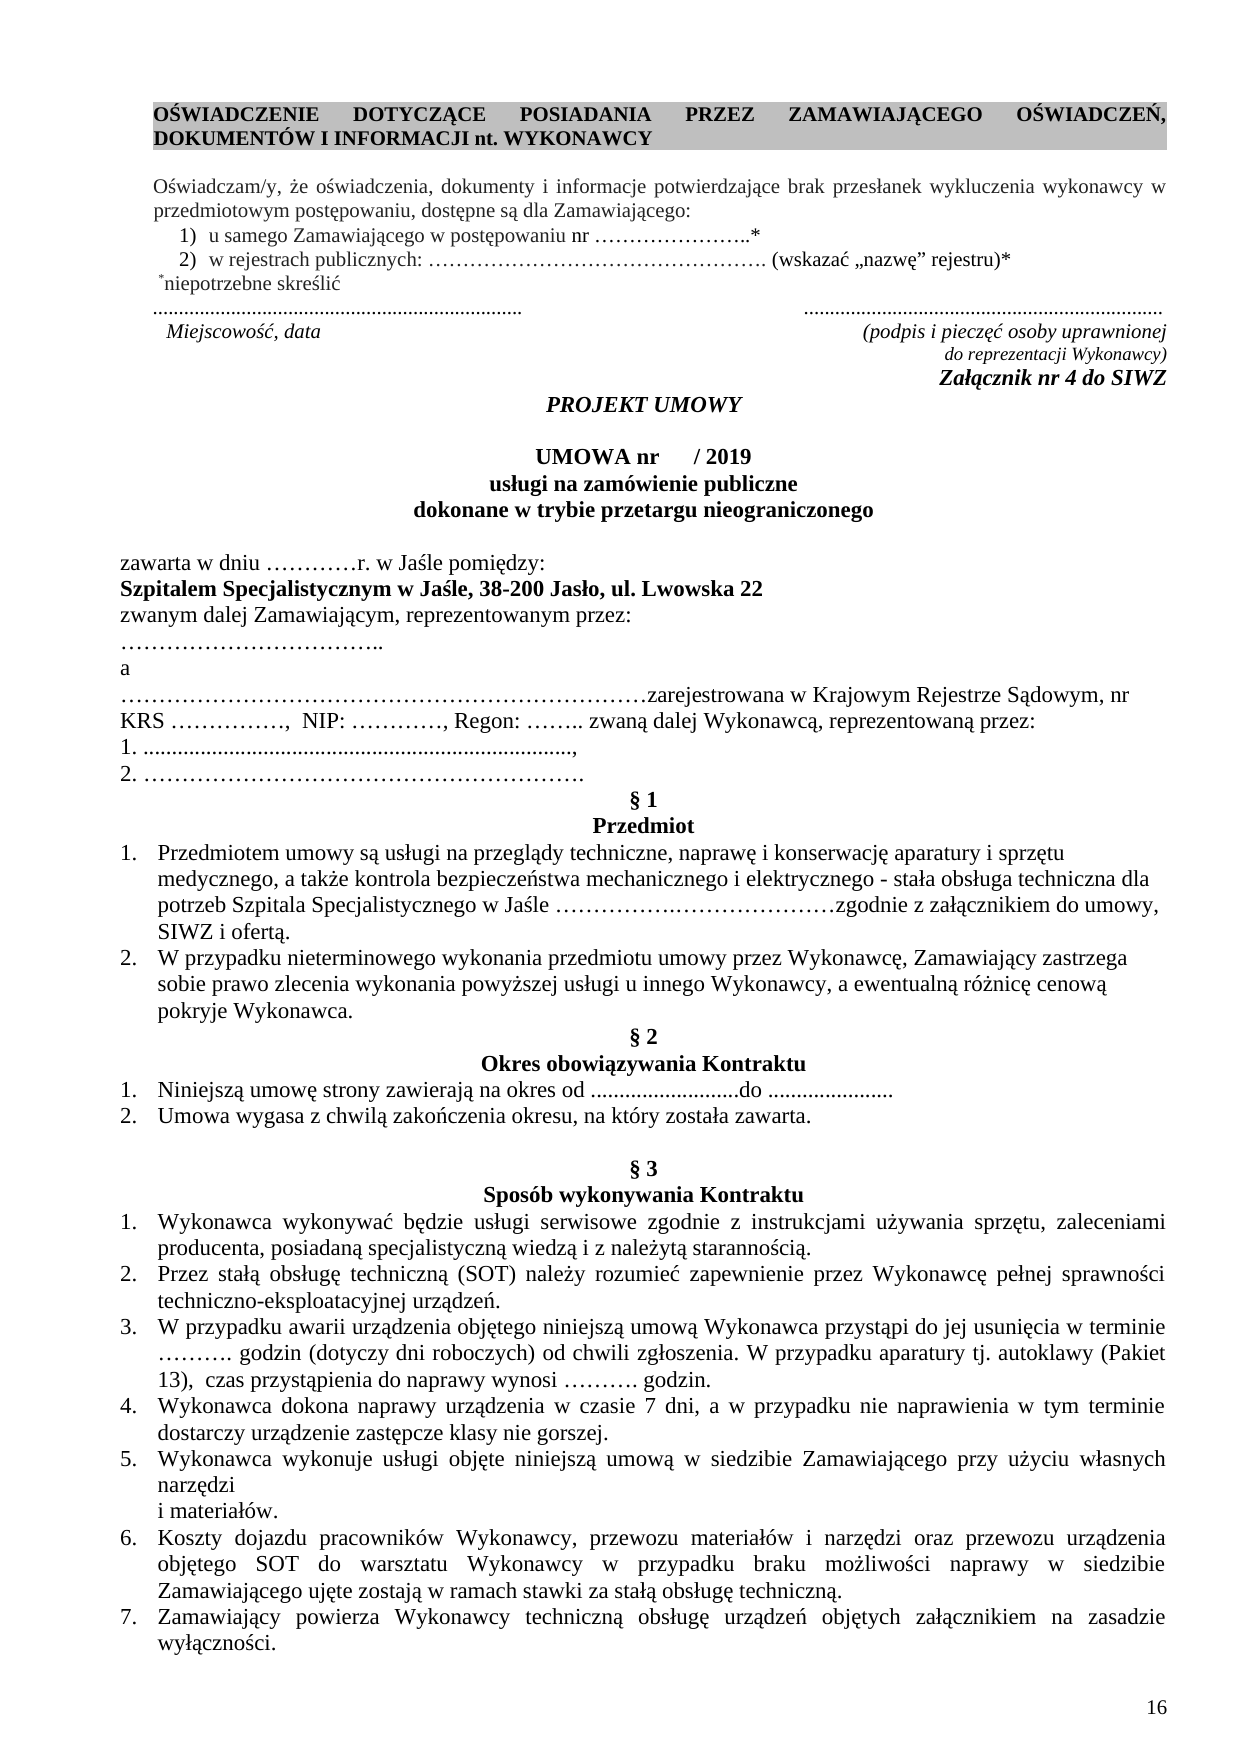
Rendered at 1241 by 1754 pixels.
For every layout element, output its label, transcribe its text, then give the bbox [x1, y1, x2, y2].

text …………………………….. [120, 628, 1167, 654]
list Wykonawca wykonuje usługi objęte niniejszą umową w siedzibie Zamawiającego przy użyciu własnych narzędzi i materiałów. [120, 1445, 1167, 1524]
text § 1 [120, 786, 1167, 812]
text Okres obowiązywania Kontraktu [120, 1049, 1167, 1076]
text 1. ..........................................................................., [120, 733, 1167, 760]
text ……………………………………………………………zarejestrowana w Krajowym Rejestrze Sądowym, nr KRS ……………, NIP: …………, Regon: …….. zwaną dalej Wykonawcą, reprezentowaną przez: [120, 681, 1167, 733]
text a [120, 654, 1167, 681]
list Niniejszą umowę strony zawierają na okres od ..........................do ...................... [120, 1076, 1167, 1102]
text zawarta w dniu …………r. w Jaśle pomiędzy: [120, 549, 1167, 575]
list Koszty dojazdu pracowników Wykonawcy, przewozu materiałów i narzędzi oraz przewozu urządzenia objętego SOT do warsztatu Wykonawcy w przypadku braku możliwości naprawy w siedzibie Zamawiającego ujęte zostają w ramach stawki za stałą obsługę techniczną. [120, 1524, 1167, 1603]
text usługi na zamówienie publiczne [120, 470, 1167, 496]
text Oświadczam/y, że oświadczenia, dokumenty i informacje potwierdzające brak przesłanek wykluczenia wykonawcy w przedmiotowym postępowaniu, dostępne są dla Zamawiającego: [153, 174, 1167, 222]
list w rejestrach publicznych: …………………………………………. (wskazać „nazwę” rejestru)* [179, 247, 1167, 271]
text UMOWA nr / 2019 [120, 443, 1167, 470]
text § 3 [120, 1155, 1167, 1181]
text § 2 [120, 1023, 1167, 1049]
list Wykonawca dokona naprawy urządzenia w czasie 7 dni, a w przypadku nie naprawienia w tym terminie dostarczy urządzenie zastępcze klasy nie gorszej. [120, 1392, 1167, 1445]
list Wykonawca wykonywać będzie usługi serwisowe zgodnie z instrukcjami używania sprzętu, zaleceniami producenta, posiadaną specjalistyczną wiedzą i z należytą starannością. [120, 1208, 1167, 1260]
text ....................................................................... ..................................................................... [153, 295, 1167, 319]
list Umowa wygasa z chwilą zakończenia okresu, na który została zawarta. [120, 1102, 1167, 1129]
text 2. …………………………………………………. [120, 760, 1167, 786]
text Przedmiot [120, 812, 1167, 839]
text Szpitalem Specjalistycznym w Jaśle, 38-200 Jasło, ul. Lwowska 22 [120, 575, 1167, 602]
list Przedmiotem umowy są usługi na przeglądy techniczne, naprawę i konserwację aparatury i sprzętu medycznego, a także kontrola bezpieczeństwa mechanicznego i elektrycznego - stała obsługa techniczna dla potrzeb Szpitala Specjalistycznego w Jaśle …………….…………………zgodnie z załącznikiem do umowy, SIWZ i ofertą. [120, 839, 1167, 944]
list Zamawiający powierza Wykonawcy techniczną obsługę urządzeń objętych załącznikiem na zasadzie wyłączności. [120, 1603, 1167, 1656]
text OŚWIADCZENIE DOTYCZĄCE POSIADANIA PRZEZ ZAMAWIAJĄCEGO OŚWIADCZEŃ, DOKUMENTÓW I INFORMACJI nt. WYKONAWCY [153, 102, 1167, 150]
list W przypadku nieterminowego wykonania przedmiotu umowy przez Wykonawcę, Zamawiający zastrzega sobie prawo zlecenia wykonania powyższej usługi u innego Wykonawcy, a ewentualną różnicę cenową pokryje Wykonawca. [120, 944, 1167, 1023]
list W przypadku awarii urządzenia objętego niniejszą umową Wykonawca przystąpi do jej usunięcia w terminie ………. godzin (dotyczy dni roboczych) od chwili zgłoszenia. W przypadku aparatury tj. autoklawy (Pakiet 13), czas przystąpienia do naprawy wynosi ………. godzin. [120, 1313, 1167, 1392]
text dokonane w trybie przetargu nieograniczonego [120, 496, 1167, 522]
text Sposób wykonywania Kontraktu [120, 1181, 1167, 1208]
text zwanym dalej Zamawiającym, reprezentowanym przez: [120, 602, 1167, 628]
text *niepotrzebne skreślić [153, 271, 1167, 295]
text PROJEKT UMOWY [120, 391, 1167, 417]
list u samego Zamawiającego w postępowaniu nr …………………..* [179, 222, 1167, 247]
list Przez stałą obsługę techniczną (SOT) należy rozumieć zapewnienie przez Wykonawcę pełnej sprawności techniczno-eksploatacyjnej urządzeń. [120, 1260, 1167, 1313]
text Załącznik nr 4 do SIWZ [120, 364, 1167, 391]
text Miejscowość, data (podpis i pieczęć osoby uprawnionej do reprezentacji Wykonawcy) [156, 319, 1167, 364]
